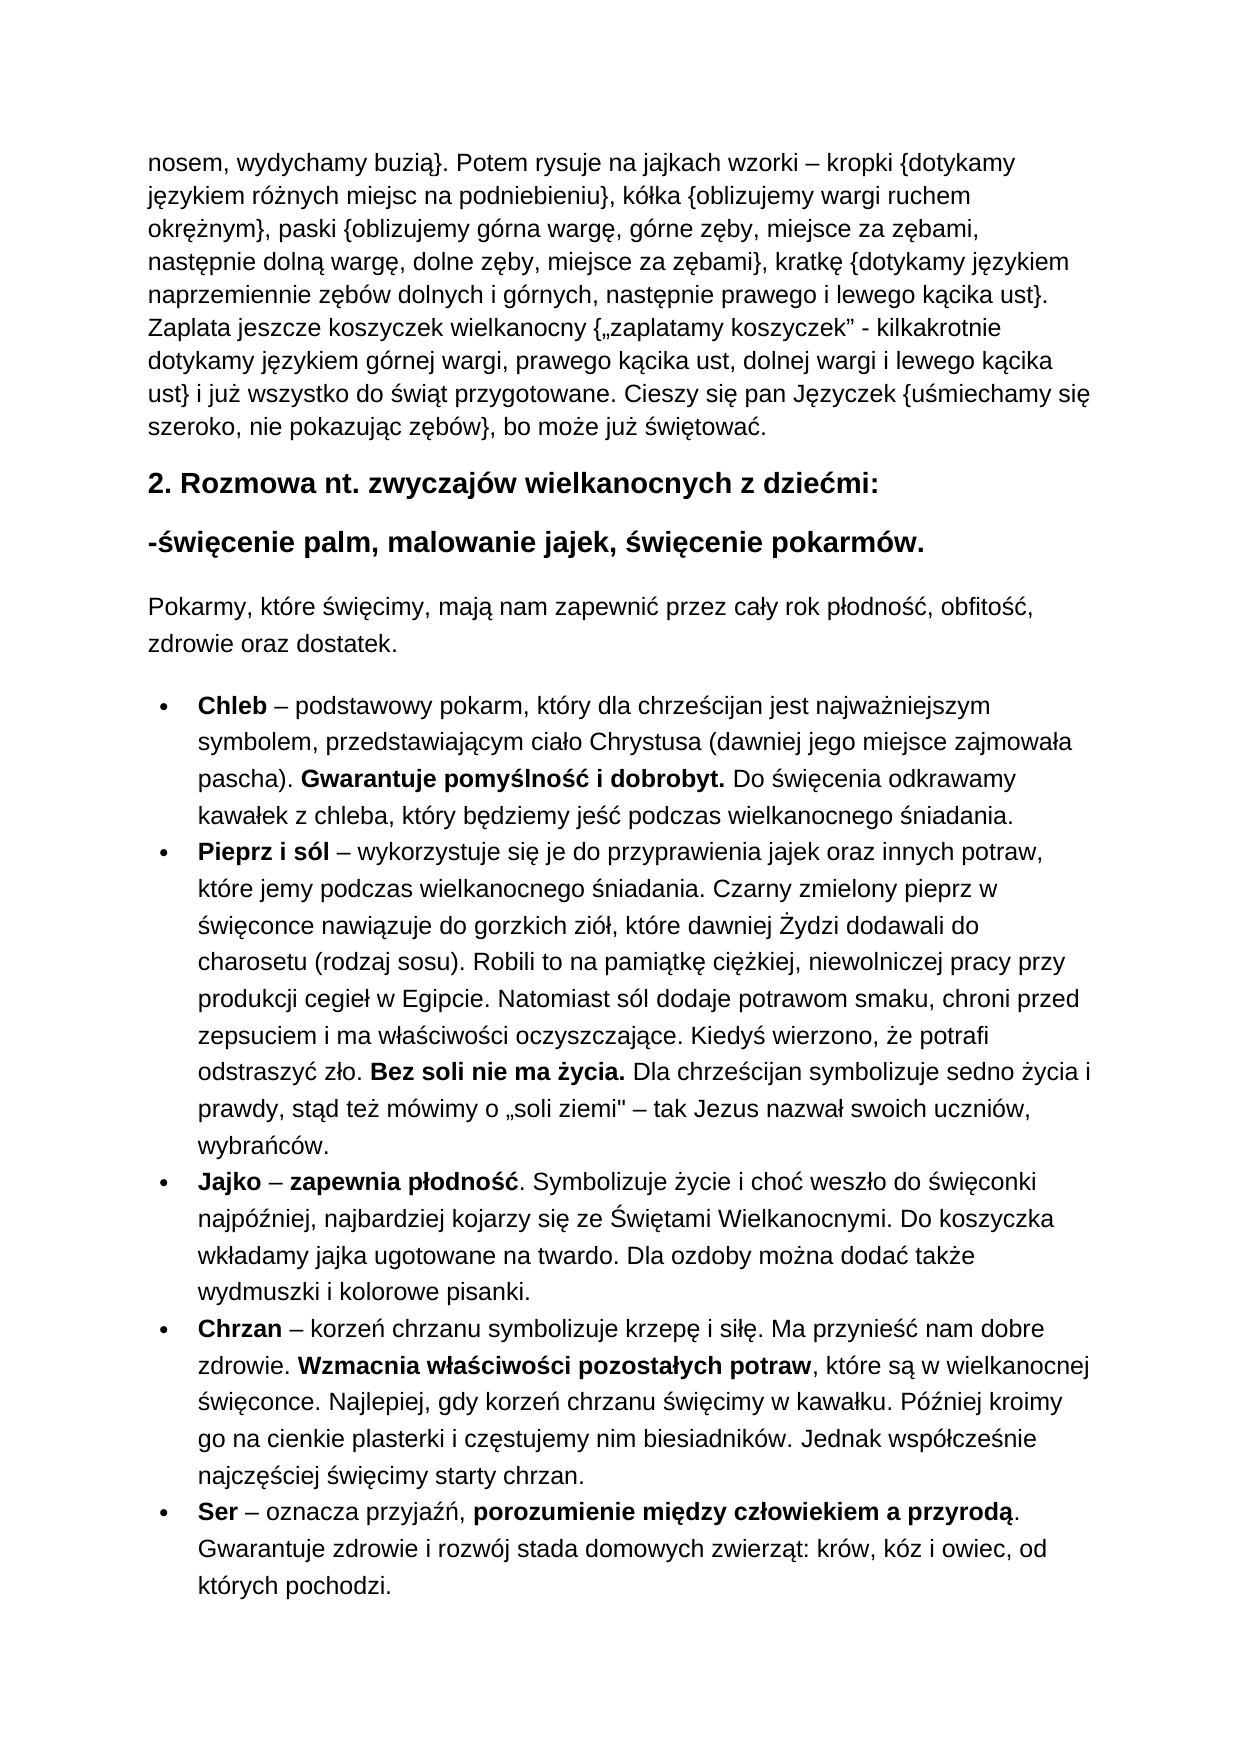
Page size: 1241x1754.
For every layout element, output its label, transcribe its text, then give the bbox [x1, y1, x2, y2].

list Chleb – podstawowy pokarm, który dla chrześcijan jest najważniejszym symbolem, przedstawiającym ciało Chrystusa (dawniej jego miejsce zajmowała pascha). Gwarantuje pomyślność i dobrobyt. Do święcenia odkrawamy kawałek z chleba, który będziemy jeść podczas wielkanocnego śniadania. [160, 683, 1093, 829]
list Pieprz i sól – wykorzystuje się je do przyprawienia jajek oraz innych potraw, które jemy podczas wielkanocnego śniadania. Czarny zmielony pieprz w święconce nawiązuje do gorzkich ziół, które dawniej Żydzi dodawali do charosetu (rodzaj sosu). Robili to na pamiątkę ciężkiej, niewolniczej pracy przy produkcji cegieł w Egipcie. Natomiast sól dodaje potrawom smaku, chroni przed zepsuciem i ma właściwości oczyszczające. Kiedyś wierzono, że potrafi odstraszyć zło. Bez soli nie ma życia. Dla chrześcijan symbolizuje sedno życia i prawdy, stąd też mówimy o „soli ziemi" – tak Jezus nazwał swoich uczniów, wybrańców. [160, 829, 1093, 1159]
list Jajko – zapewnia płodność. Symbolizuje życie i choć weszło do święconki najpóźniej, najbardziej kojarzy się ze Świętami Wielkanocnymi. Do koszyczka wkładamy jajka ugotowane na twardo. Dla ozdoby można dodać także wydmuszki i kolorowe pisanki. [160, 1159, 1093, 1306]
text 2. Rozmowa nt. zwyczajów wielkanocnych z dziećmi: [148, 466, 1093, 499]
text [148, 148, 1093, 441]
list Ser – oznacza przyjaźń, porozumienie między człowiekiem a przyrodą. Gwarantuje zdrowie i rozwój stada domowych zwierząt: krów, kóz i owiec, od których pochodzi. [160, 1489, 1093, 1599]
list Chrzan – korzeń chrzanu symbolizuje krzepę i siłę. Ma przynieść nam dobre zdrowie. Wzmacnia właściwości pozostałych potraw, które są w wielkanocnej święconce. Najlepiej, gdy korzeń chrzanu święcimy w kawałku. Później kroimy go na cienkie plasterki i częstujemy nim biesiadników. Jednak współcześnie najczęściej święcimy starty chrzan. [160, 1306, 1093, 1489]
text Pokarmy, które święcimy, mają nam zapewnić przez cały rok płodność, obfitość, zdrowie oraz dostatek. [148, 584, 1093, 658]
text -święcenie palm, malowanie jajek, święcenie pokarmów. [148, 525, 1093, 558]
